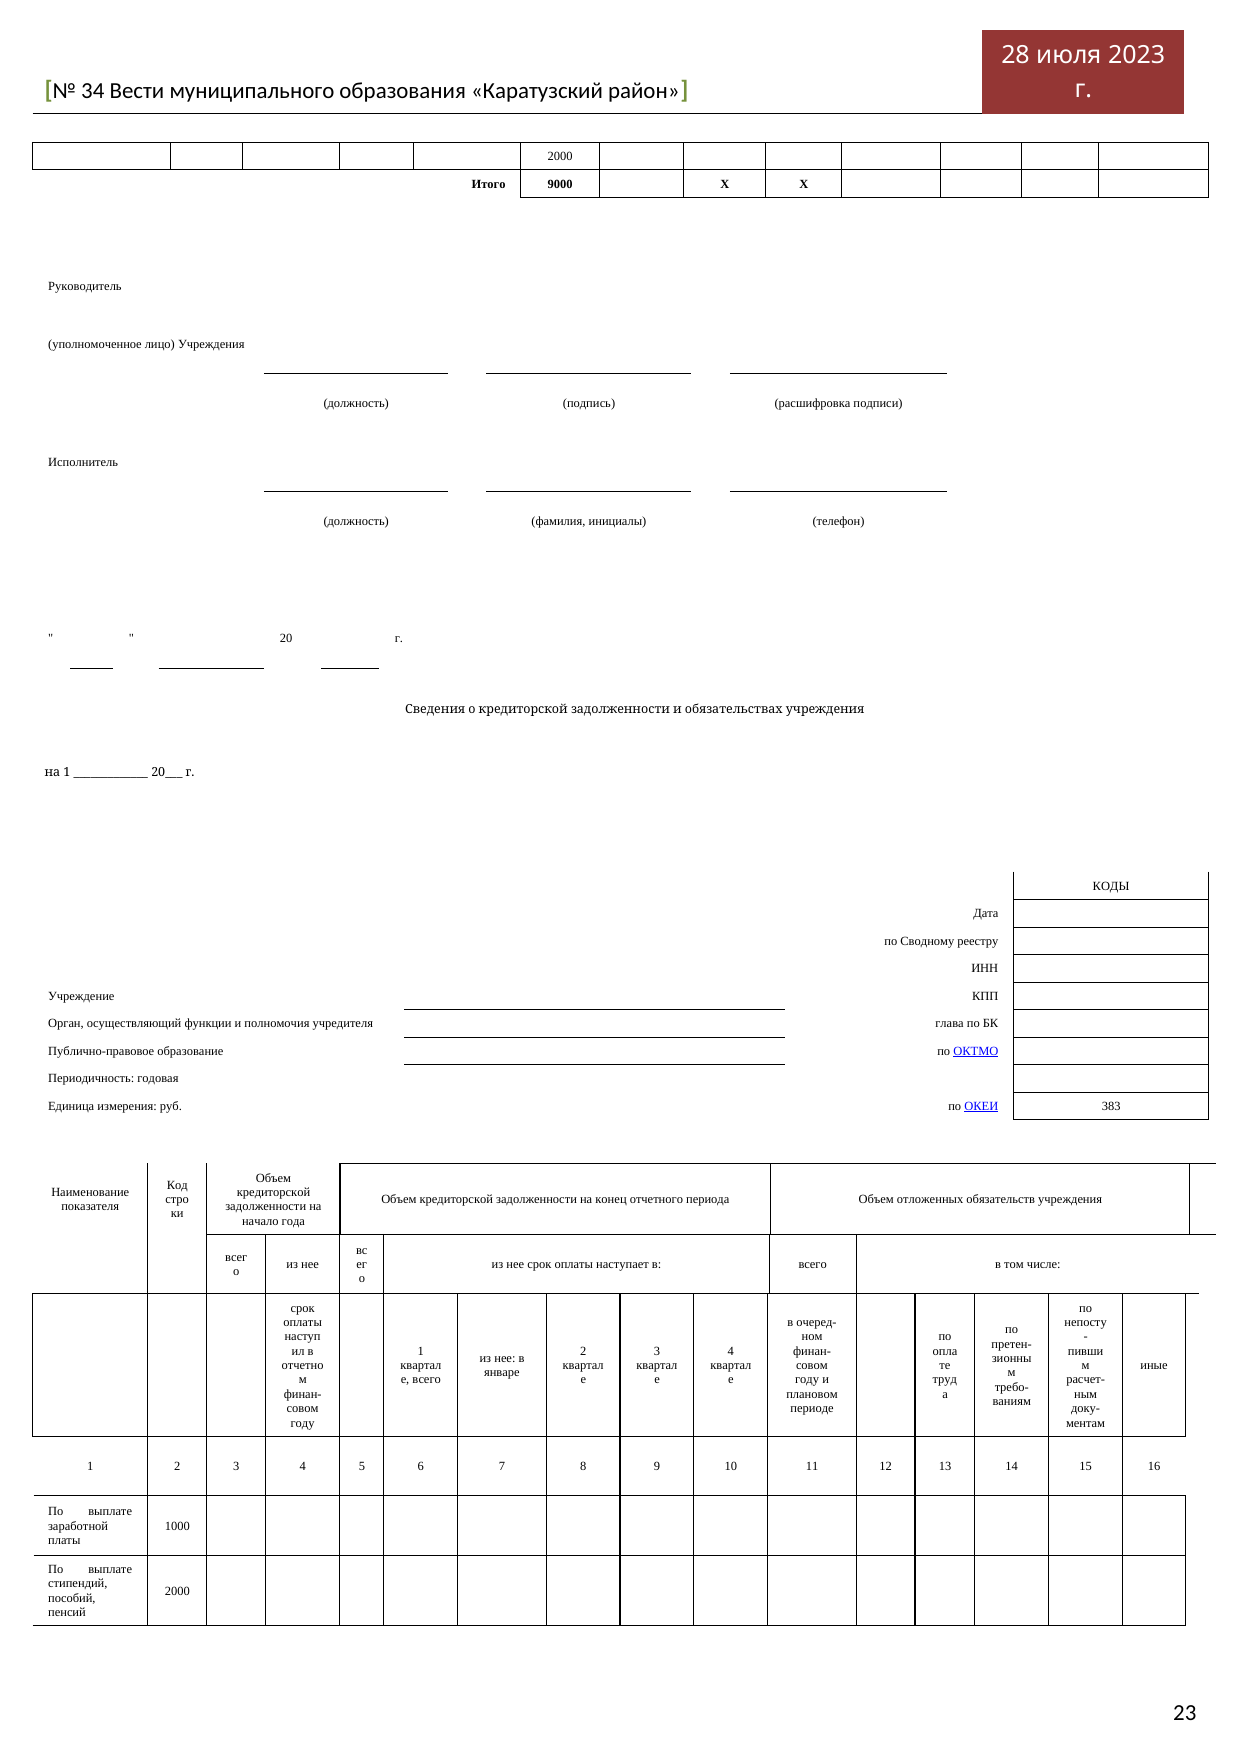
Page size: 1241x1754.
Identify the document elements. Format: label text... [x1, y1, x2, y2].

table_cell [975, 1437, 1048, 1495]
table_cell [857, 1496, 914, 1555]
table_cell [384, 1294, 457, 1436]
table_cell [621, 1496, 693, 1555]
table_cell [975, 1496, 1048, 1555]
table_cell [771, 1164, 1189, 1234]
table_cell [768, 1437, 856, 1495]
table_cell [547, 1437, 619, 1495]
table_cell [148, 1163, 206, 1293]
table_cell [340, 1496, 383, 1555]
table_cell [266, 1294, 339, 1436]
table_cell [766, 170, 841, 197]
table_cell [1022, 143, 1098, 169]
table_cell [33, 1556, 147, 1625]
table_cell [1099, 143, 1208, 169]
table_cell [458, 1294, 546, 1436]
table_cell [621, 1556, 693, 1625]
text на 1 _____________ 20___ г. [44, 746, 1196, 809]
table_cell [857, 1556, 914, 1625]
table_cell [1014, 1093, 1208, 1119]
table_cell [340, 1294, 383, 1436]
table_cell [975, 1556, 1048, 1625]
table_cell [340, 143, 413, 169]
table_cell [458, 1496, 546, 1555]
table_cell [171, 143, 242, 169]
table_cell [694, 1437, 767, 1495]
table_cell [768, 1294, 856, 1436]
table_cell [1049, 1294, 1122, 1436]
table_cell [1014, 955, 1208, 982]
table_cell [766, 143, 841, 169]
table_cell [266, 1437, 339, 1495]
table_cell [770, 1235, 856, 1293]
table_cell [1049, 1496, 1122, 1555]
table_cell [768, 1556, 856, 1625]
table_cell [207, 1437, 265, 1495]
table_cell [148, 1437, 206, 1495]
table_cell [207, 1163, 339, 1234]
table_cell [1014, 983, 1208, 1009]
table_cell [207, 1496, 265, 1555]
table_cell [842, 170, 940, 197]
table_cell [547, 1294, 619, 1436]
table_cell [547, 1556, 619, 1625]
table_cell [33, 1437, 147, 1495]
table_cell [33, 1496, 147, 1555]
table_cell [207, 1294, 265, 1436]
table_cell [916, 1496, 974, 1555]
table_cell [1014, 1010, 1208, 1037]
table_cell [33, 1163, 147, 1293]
text Сведения о кредиторской задолженности и обязательствах учреждения [44, 683, 1196, 746]
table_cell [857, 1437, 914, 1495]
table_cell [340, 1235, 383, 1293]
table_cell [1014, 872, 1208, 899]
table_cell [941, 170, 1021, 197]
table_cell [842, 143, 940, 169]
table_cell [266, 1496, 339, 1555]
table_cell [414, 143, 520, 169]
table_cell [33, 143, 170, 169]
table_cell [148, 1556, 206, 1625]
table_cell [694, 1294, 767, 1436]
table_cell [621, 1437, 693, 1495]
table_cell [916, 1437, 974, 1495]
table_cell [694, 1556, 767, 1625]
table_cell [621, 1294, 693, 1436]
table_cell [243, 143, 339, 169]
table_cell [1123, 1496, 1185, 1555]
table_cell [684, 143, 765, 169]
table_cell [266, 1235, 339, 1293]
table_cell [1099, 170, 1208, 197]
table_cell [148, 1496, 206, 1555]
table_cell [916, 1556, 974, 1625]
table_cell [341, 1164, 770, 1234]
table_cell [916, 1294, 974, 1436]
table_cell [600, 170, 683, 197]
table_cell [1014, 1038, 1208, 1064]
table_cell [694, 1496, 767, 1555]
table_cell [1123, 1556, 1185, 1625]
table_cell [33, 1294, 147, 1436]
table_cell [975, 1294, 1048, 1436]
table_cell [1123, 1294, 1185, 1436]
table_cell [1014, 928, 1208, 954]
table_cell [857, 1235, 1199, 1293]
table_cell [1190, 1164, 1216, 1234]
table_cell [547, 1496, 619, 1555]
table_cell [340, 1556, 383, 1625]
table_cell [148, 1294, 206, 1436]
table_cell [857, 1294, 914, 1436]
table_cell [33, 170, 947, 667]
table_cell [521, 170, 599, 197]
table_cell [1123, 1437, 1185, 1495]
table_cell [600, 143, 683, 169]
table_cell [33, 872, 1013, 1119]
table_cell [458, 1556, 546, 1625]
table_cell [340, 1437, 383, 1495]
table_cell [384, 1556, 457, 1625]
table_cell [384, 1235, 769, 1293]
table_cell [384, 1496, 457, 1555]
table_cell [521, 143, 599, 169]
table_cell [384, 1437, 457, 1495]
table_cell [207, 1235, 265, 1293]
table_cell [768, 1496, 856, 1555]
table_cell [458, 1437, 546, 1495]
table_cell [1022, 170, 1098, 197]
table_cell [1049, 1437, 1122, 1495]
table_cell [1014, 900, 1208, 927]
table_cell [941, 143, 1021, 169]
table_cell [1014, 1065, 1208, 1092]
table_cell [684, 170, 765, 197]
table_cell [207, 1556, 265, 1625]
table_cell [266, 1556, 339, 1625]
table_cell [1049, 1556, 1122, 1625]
